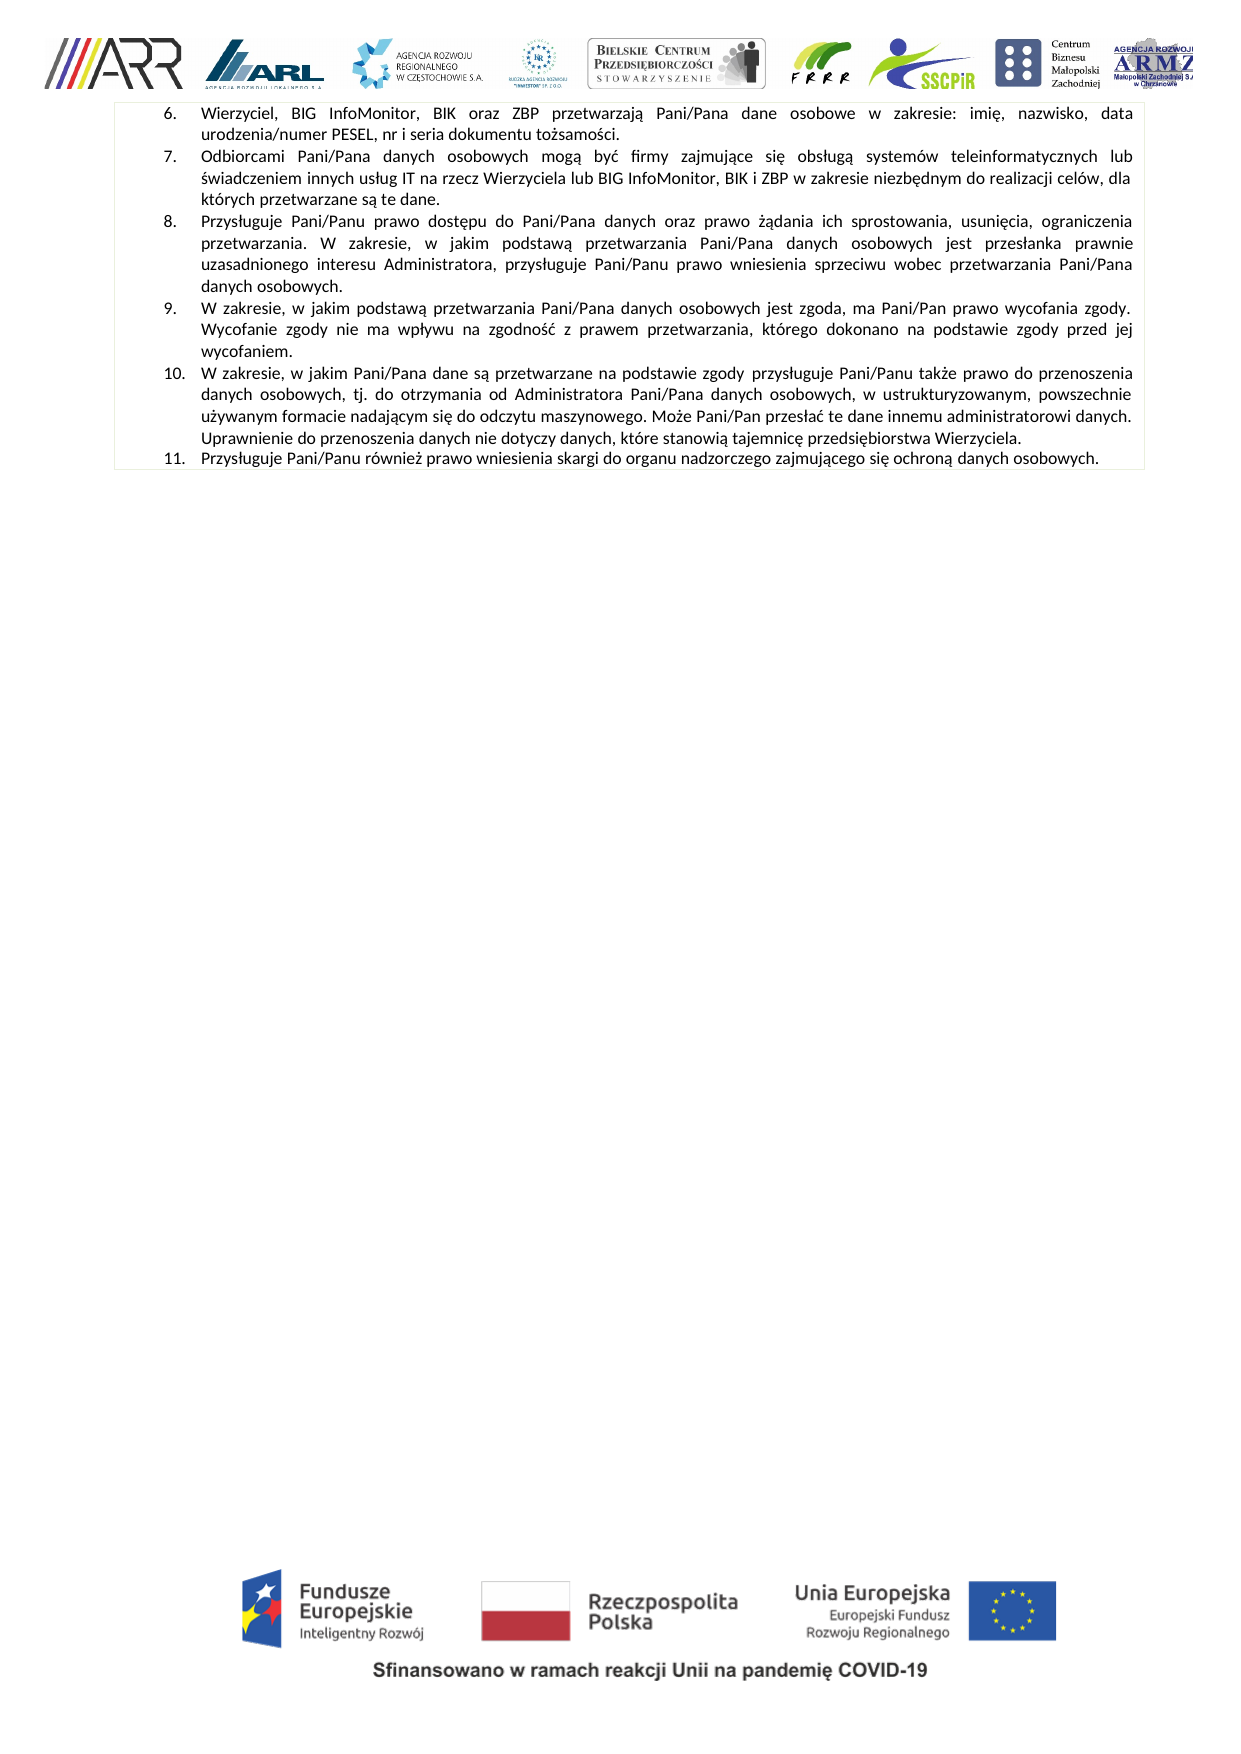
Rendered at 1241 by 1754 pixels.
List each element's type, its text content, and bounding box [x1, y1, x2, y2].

table_header Wierzyciel, BIG InfoMonitor, BIK oraz ZBP przetwarzają Pani/Pana dane osobowe w zakresie: imię, nazwisko, data urodzenia/numer PESEL, nr i seria dokumentu tożsamości. Odbiorcami Pani/Pana danych osobowych mogą być firmy zajmujące się obsługą systemów teleinformatycznych lub świadczeniem innych usług IT na rzecz Wierzyciela lub BIG InfoMonitor, BIK i ZBP w zakresie niezbędnym do realizacji celów, dla których przetwarzane są te dane. Przysługuje Pani/Panu prawo dostępu do Pani/Pana danych oraz prawo żądania ich sprostowania, usunięcia, ograniczenia przetwarzania. W zakresie, w jakim podstawą przetwarzania Pani/Pana danych osobowych jest przesłanka prawnie uzasadnionego interesu Administratora, przysługuje Pani/Panu prawo wniesienia sprzeciwu wobec przetwarzania Pani/Pana danych osobowych. W zakresie, w jakim podstawą przetwarzania Pani/Pana danych osobowych jest zgoda, ma Pani/Pan prawo wycofania zgody. Wycofanie zgody nie ma wpływu na zgodność z prawem przetwarzania, którego dokonano na podstawie zgody przed jej wycofaniem. W zakresie, w jakim Pani/Pana dane są przetwarzane na podstawie zgody przysługuje Pani/Panu także prawo do przenoszenia danych osobowych, tj. do otrzymania od Administratora Pani/Pana danych osobowych, w ustrukturyzowanym, powszechnie używanym formacie nadającym się do odczytu maszynowego. Może Pani/Pan przesłać te dane innemu administratorowi danych. Uprawnienie do przenoszenia danych nie dotyczy danych, które stanowią tajemnicę przedsiębiorstwa Wierzyciela. Przysługuje Pani/Panu również prawo wniesienia skargi do organu nadzorczego zajmującego się ochroną danych osobowych. [115, 103, 1144, 469]
picture [242, 1569, 1057, 1681]
picture [43, 38, 1193, 88]
